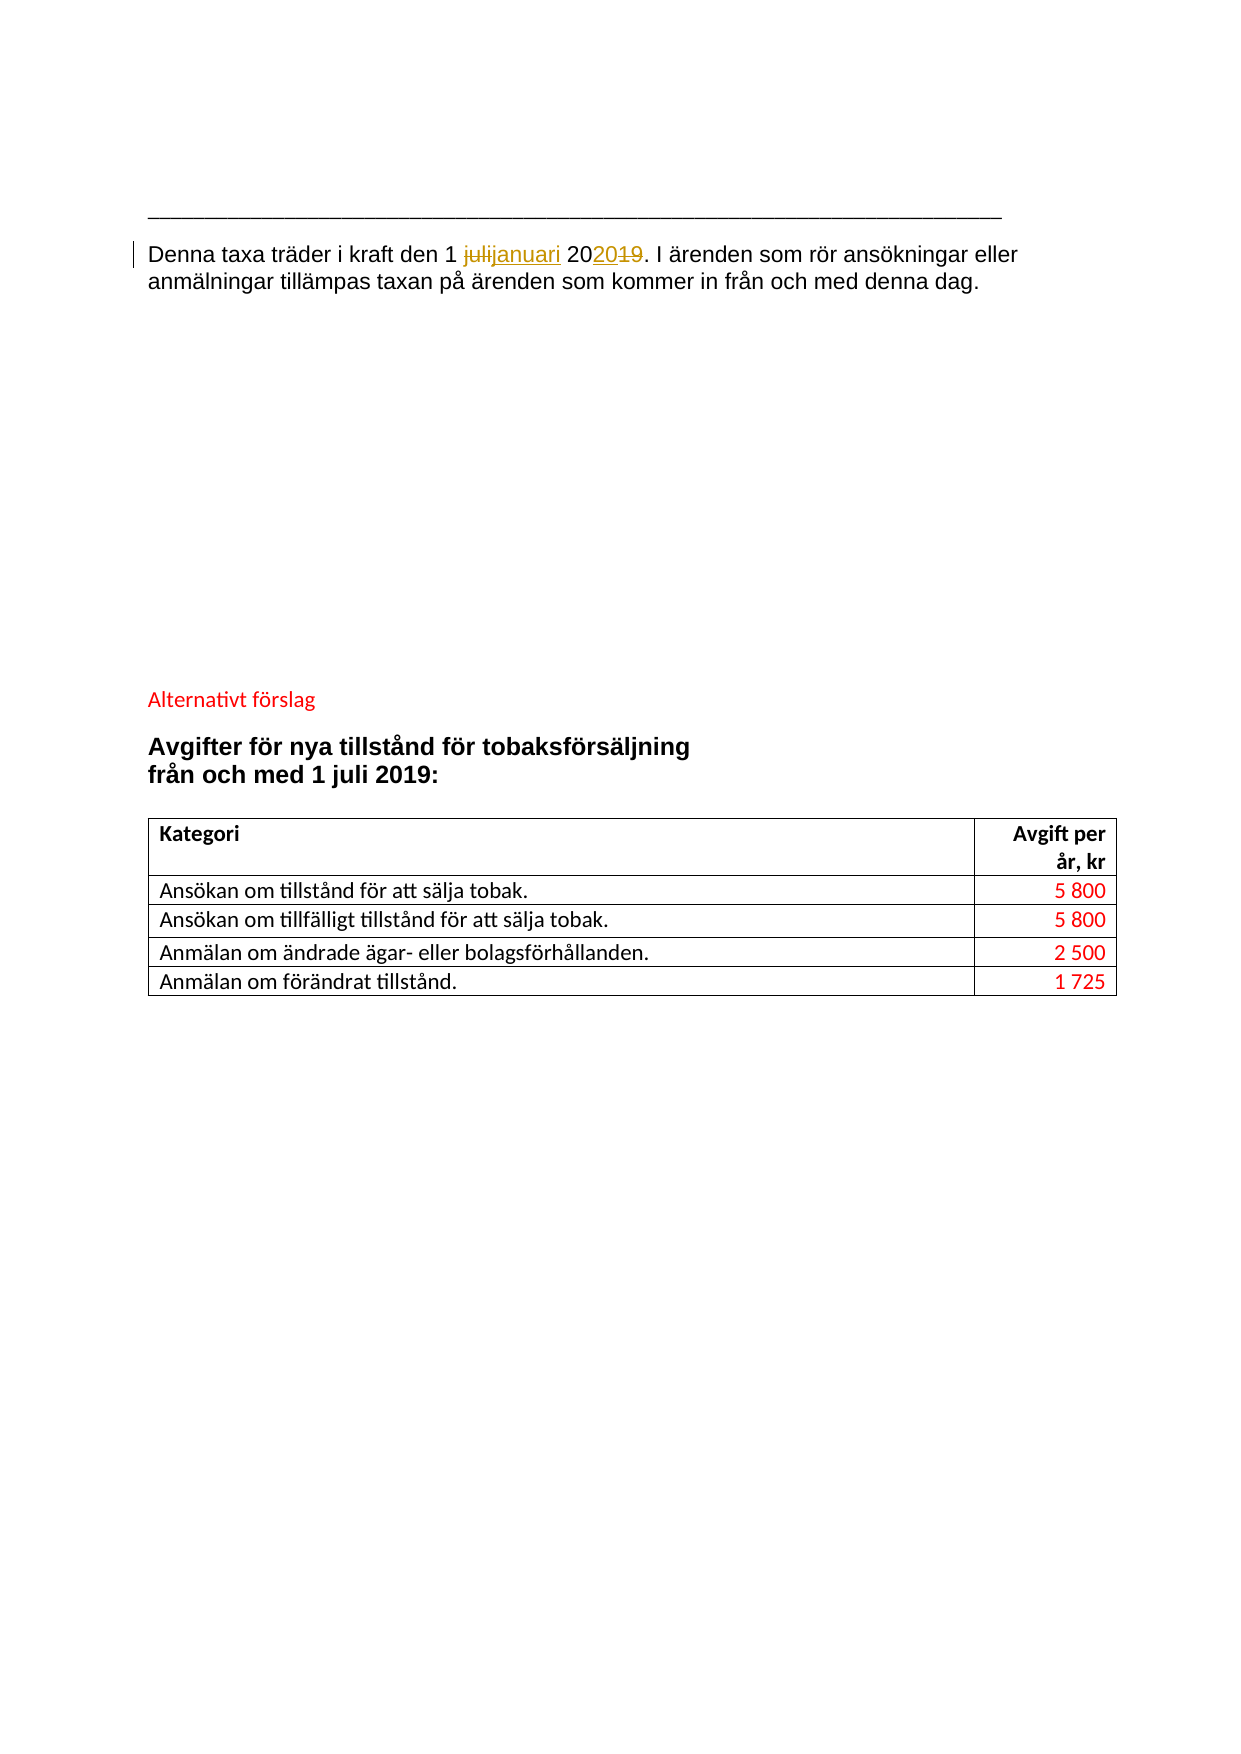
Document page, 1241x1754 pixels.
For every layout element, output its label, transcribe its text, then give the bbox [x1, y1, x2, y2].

text ___________________________________________________________________________ [148, 194, 1093, 222]
text Alternativt förslag [148, 685, 1093, 713]
table_header Avgift per år, kr [975, 819, 1116, 875]
table_cell 5 800 [975, 876, 1116, 904]
text Denna taxa träder i kraft den 1 20. I ärenden som rör ansökningar eller anmälningar tillämpas taxan på ärenden som kommer in från och med denna dag. [148, 241, 1093, 294]
table_cell 1 725 [975, 967, 1116, 995]
table_cell Ansökan om tillfälligt tillstånd för att sälja tobak. [149, 905, 974, 937]
table_cell 5 800 [975, 905, 1116, 937]
table_cell 2 500 [975, 938, 1116, 966]
table_cell Ansökan om tillstånd för att sälja tobak. [149, 876, 974, 904]
table_cell Anmälan om ändrade ägar- eller bolagsförhållanden. [149, 938, 974, 966]
text Avgifter för nya tillstånd för tobaksförsäljning från och med 1 juli 2019: [148, 732, 1093, 789]
table_cell Anmälan om förändrat tillstånd. [149, 967, 974, 995]
table_header Kategori [149, 819, 974, 875]
